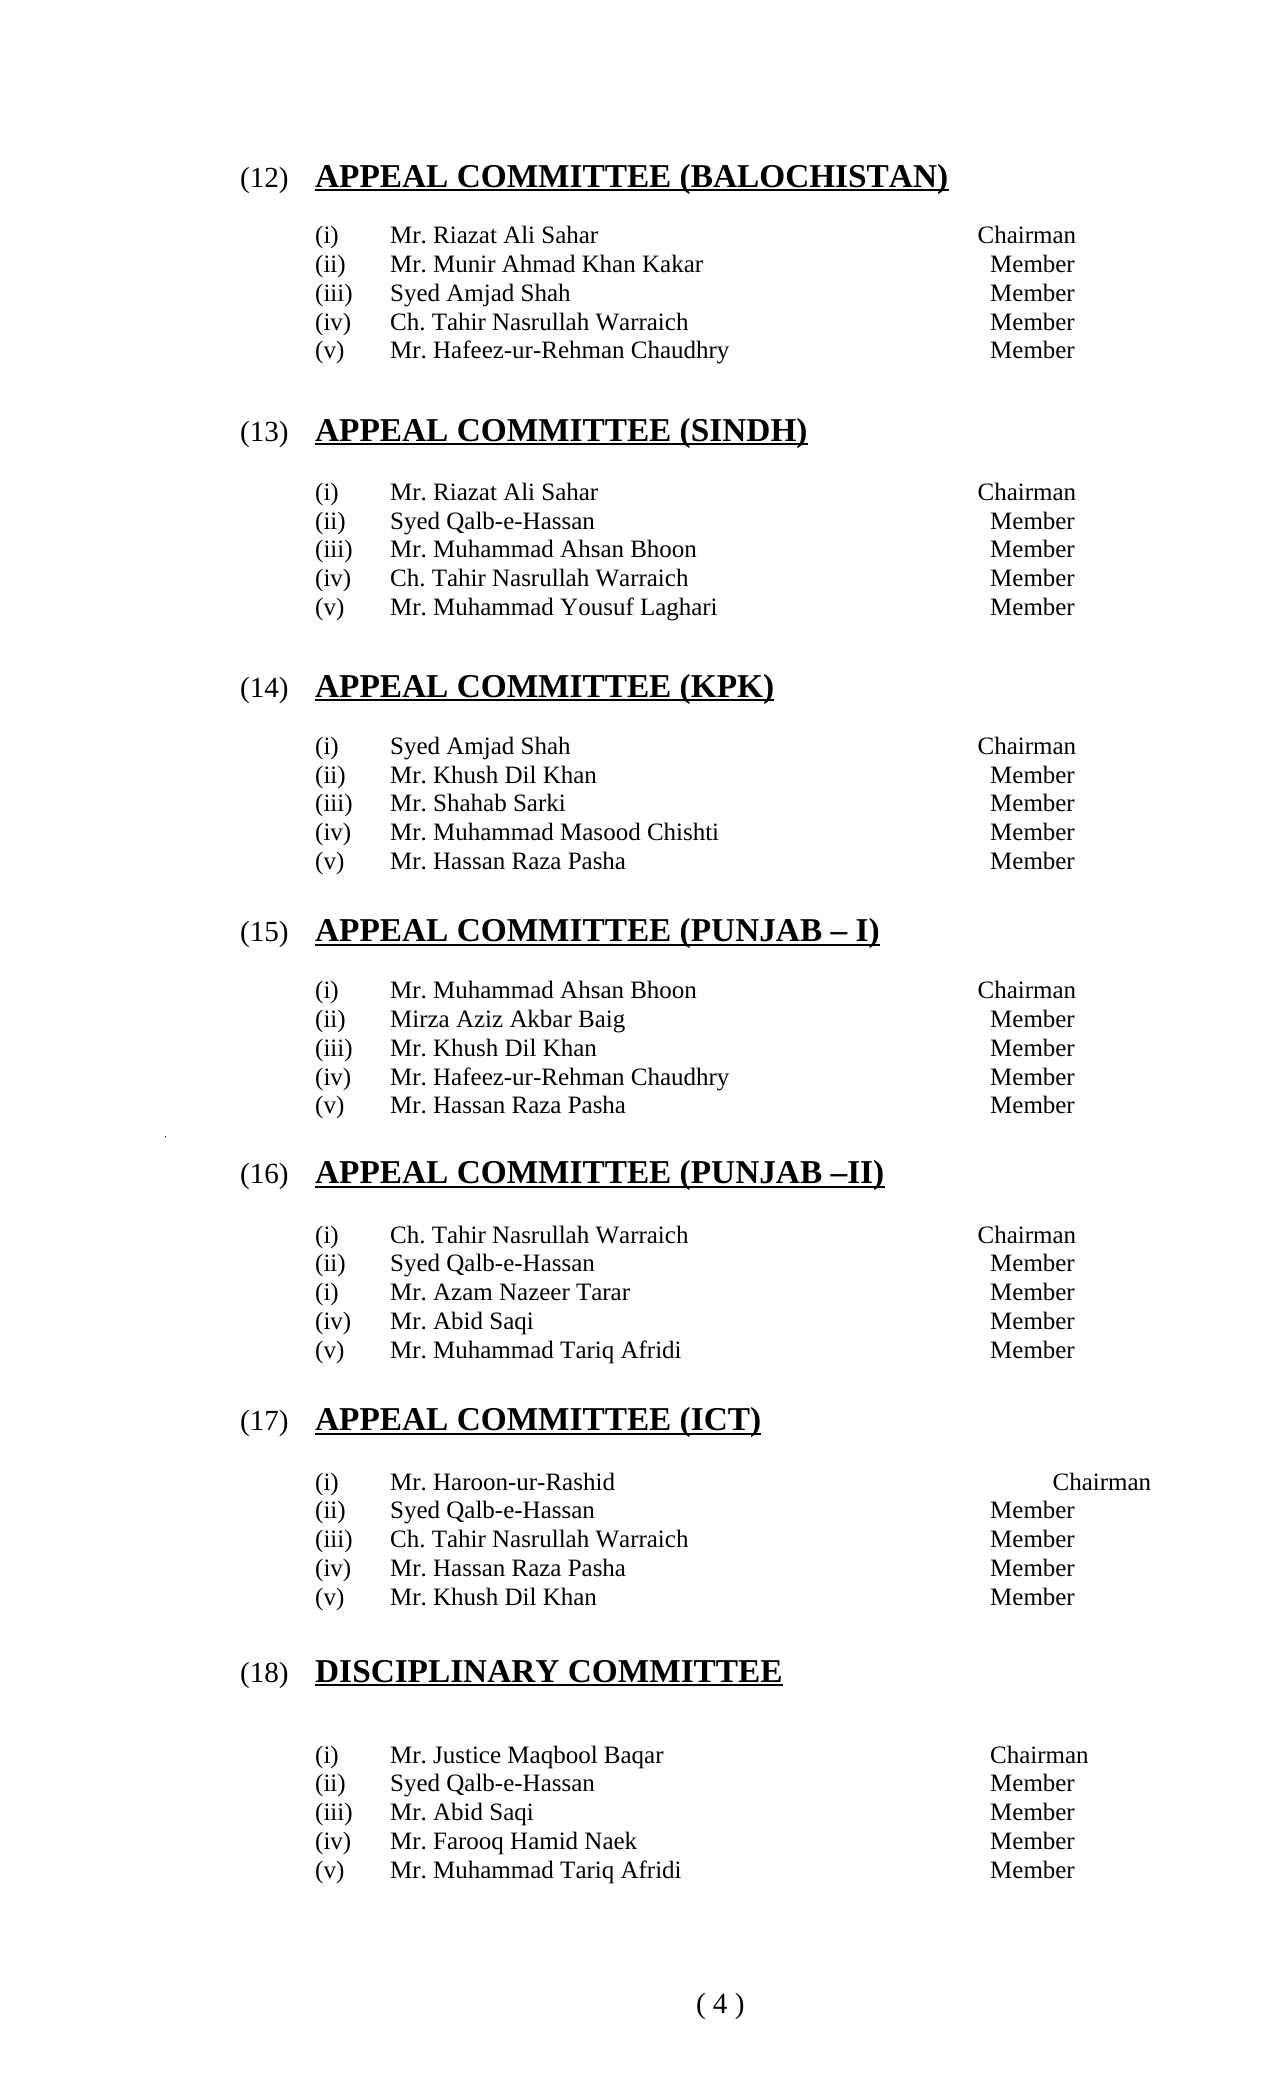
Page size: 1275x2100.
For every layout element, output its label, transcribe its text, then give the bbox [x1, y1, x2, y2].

text (iv) Ch. Tahir Nasrullah Warraich Member [165, 307, 1200, 336]
text (iv) Mr. Abid Saqi Member [165, 1306, 1200, 1335]
text (i) Mr. Riazat Ali Sahar Chairman [165, 477, 1200, 506]
text (18) DISCIPLINARY COMMITTEE [165, 1651, 1200, 1689]
text (i) Mr. Riazat Ali Sahar Chairman [165, 221, 1200, 249]
text (12) APPEAL COMMITTEE (BALOCHISTAN) [165, 156, 1200, 194]
text (v) Mr. Hassan Raza Pasha Member [165, 1090, 1200, 1119]
text (ii) Syed Qalb-e-Hassan Member [240, 506, 1200, 534]
text (v) Mr. Hafeez-ur-Rehman Chaudhry Member [165, 336, 1200, 364]
text (i) Ch. Tahir Nasrullah Warraich Chairman [165, 1220, 1200, 1248]
text (iii) Ch. Tahir Nasrullah Warraich Member [240, 1524, 1200, 1553]
text (iii) Mr. Muhammad Ahsan Bhoon Member [240, 534, 1200, 563]
text (i) Syed Amjad Shah Chairman [165, 731, 1200, 760]
text (v) Mr. Hassan Raza Pasha Member [240, 846, 1200, 875]
text (iv) Mr. Hassan Raza Pasha Member [165, 1553, 1200, 1582]
text ( 4 ) [165, 1987, 1200, 2020]
text (17) APPEAL COMMITTEE (ICT) [165, 1399, 1200, 1438]
text (ii) Mr. Khush Dil Khan Member [165, 760, 1200, 788]
text (iii) Mr. Shahab Sarki Member [240, 788, 1200, 817]
text (iv) Ch. Tahir Nasrullah Warraich Member [165, 563, 1200, 592]
text (13) APPEAL COMMITTEE (SINDH) [165, 410, 1200, 448]
text (i) Mr. Muhammad Ahsan Bhoon Chairman [165, 975, 1200, 1004]
text (iv) Mr. Hafeez-ur-Rehman Chaudhry Member [165, 1062, 1200, 1090]
text (iii) Mr. Abid Saqi Member [240, 1797, 1200, 1826]
text (v) Mr. Khush Dil Khan Member [165, 1582, 1200, 1610]
text (iii) Mr. Khush Dil Khan Member [240, 1033, 1200, 1062]
text (v) Mr. Muhammad Tariq Afridi Member [165, 1335, 1200, 1363]
text (iii) Syed Amjad Shah Member [165, 278, 1200, 307]
text (ii) Syed Qalb-e-Hassan Member [165, 1495, 1200, 1524]
text (ii) Syed Qalb-e-Hassan Member [165, 1248, 1200, 1277]
text (iv) Mr. Muhammad Masood Chishti Member [165, 817, 1200, 846]
text (14) APPEAL COMMITTEE (KPK) [165, 666, 1200, 705]
text (i) Mr. Haroon-ur-Rashid Chairman [165, 1467, 1200, 1495]
text (ii) Mirza Aziz Akbar Baig Member [165, 1004, 1200, 1033]
text (i) Mr. Justice Maqbool Baqar Chairman [165, 1740, 1200, 1768]
text (v) Mr. Muhammad Yousuf Laghari Member [165, 592, 1200, 621]
text (v) Mr. Muhammad Tariq Afridi Member [315, 1855, 1200, 1883]
text (ii) Syed Qalb-e-Hassan Member [240, 1768, 1200, 1797]
text (ii) Mr. Munir Ahmad Khan Kakar Member [165, 249, 1200, 278]
text (iv) Mr. Farooq Hamid Naek Member [240, 1826, 1200, 1855]
list Mr. Azam Nazeer Tarar Member [315, 1277, 1200, 1306]
text (16) APPEAL COMMITTEE (PUNJAB –II) [165, 1153, 1200, 1191]
text (15) APPEAL COMMITTEE (PUNJAB – I) [165, 911, 1200, 949]
